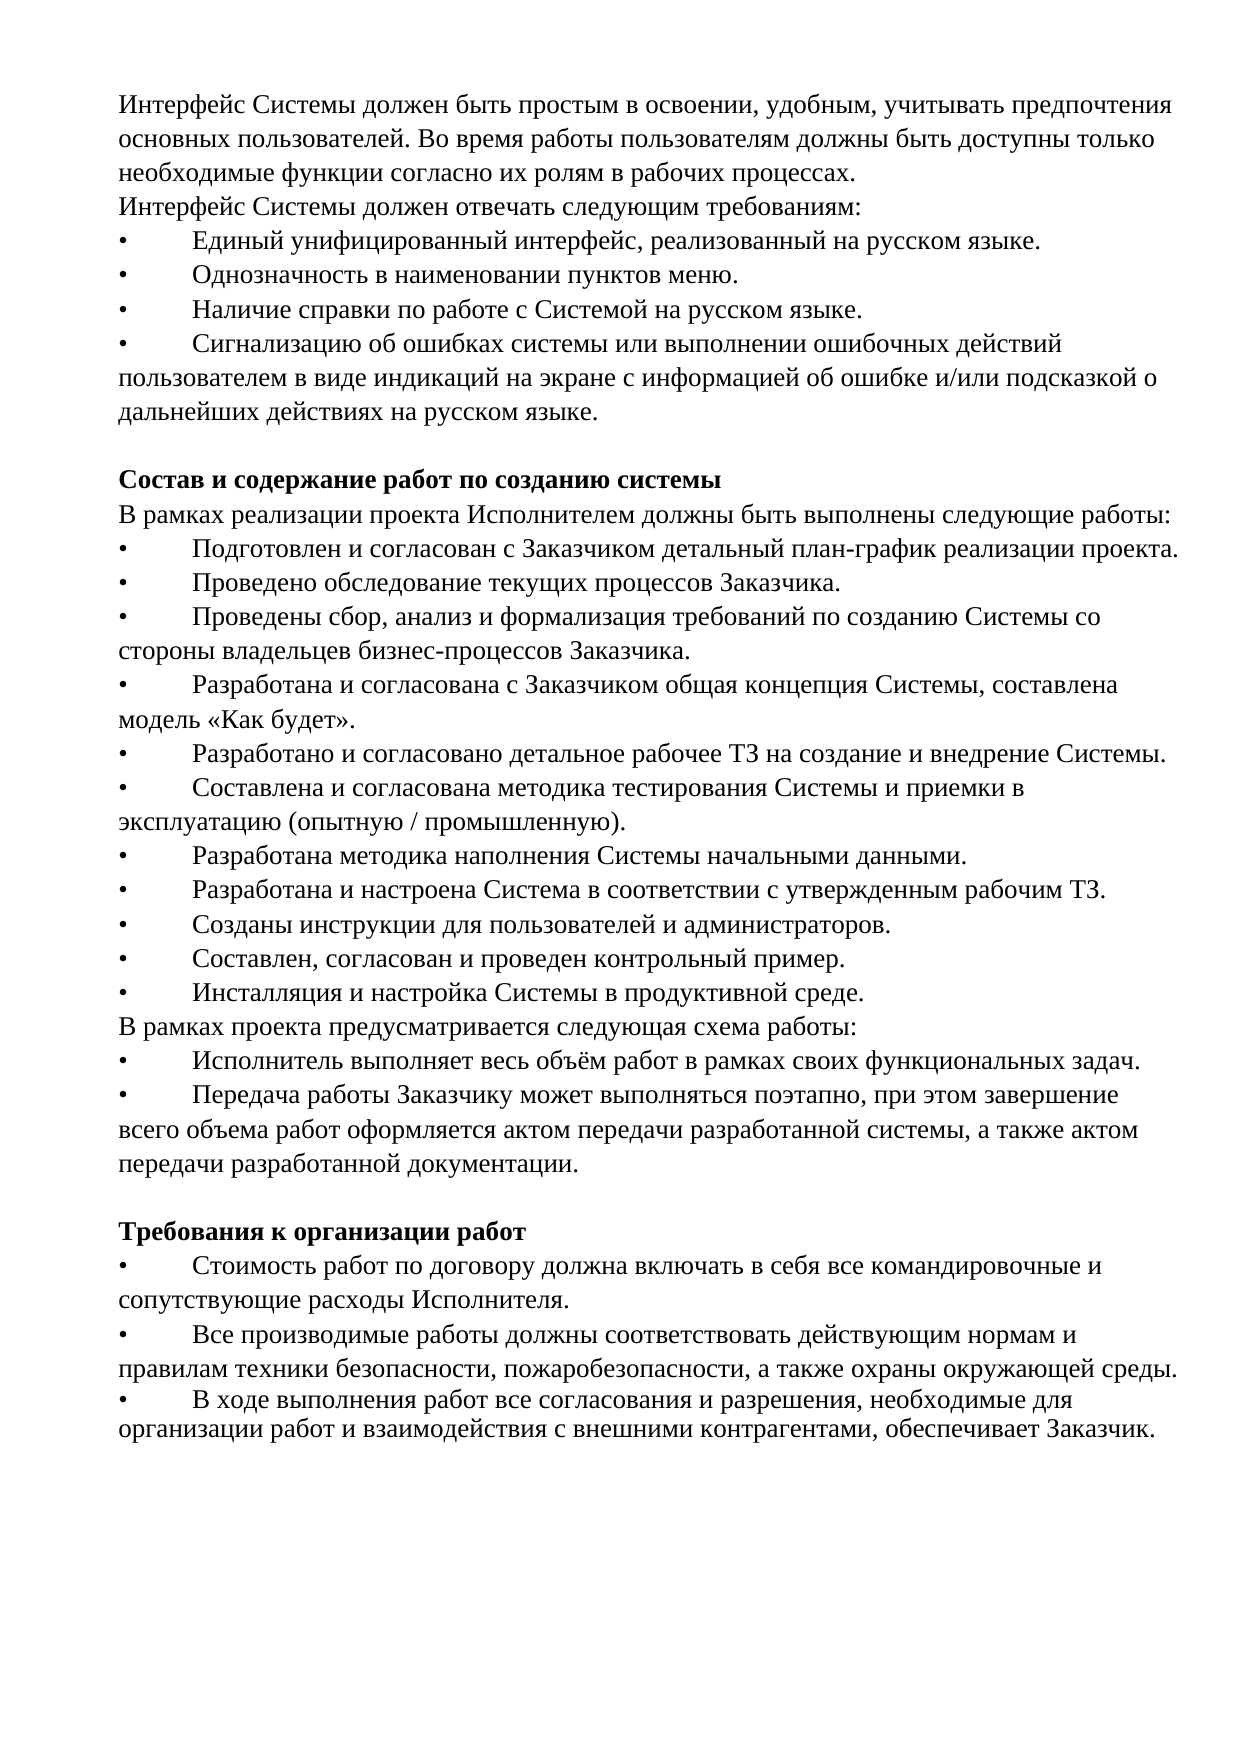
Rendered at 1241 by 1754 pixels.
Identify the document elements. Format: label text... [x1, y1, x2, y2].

text • Исполнитель выполняет весь объём работ в рамках своих функциональных задач. [118, 1044, 1181, 1076]
text • Составлен, согласован и проведен контрольный пример. [118, 942, 1181, 973]
text • Передача работы Заказчику может выполняться поэтапно, при этом завершение всего объема работ оформляется актом передачи разработанной системы, а также актом передачи разработанной документации. [118, 1079, 1181, 1178]
text Требования к организации работ [118, 1215, 1181, 1246]
text Состав и содержание работ по созданию системы [118, 464, 1181, 495]
text • Проведено обследование текущих процессов Заказчика. [118, 566, 1181, 597]
text • Однозначность в наименовании пунктов меню. [118, 259, 1181, 290]
text Интерфейс Системы должен отвечать следующим требованиям: [118, 190, 1181, 221]
text • Составлена и согласована методика тестирования Системы и приемки в эксплуатацию (опытную / промышленную). [118, 771, 1181, 836]
text • Разработана и настроена Система в соответствии с утвержденным рабочим ТЗ. [118, 874, 1181, 905]
text • В ходе выполнения работ все согласования и разрешения, необходимые для организации работ и взаимодействия с внешними контрагентами, обеспечивает Заказчик. [118, 1386, 1181, 1443]
text • Разработана методика наполнения Системы начальными данными. [118, 839, 1181, 871]
text • Наличие справки по работе с Системой на русском языке. [118, 293, 1181, 324]
text • Стоимость работ по договору должна включать в себя все командировочные и сопутствующие расходы Исполнителя. [118, 1249, 1181, 1315]
text • Все производимые работы должны соответствовать действующим нормам и правилам техники безопасности, пожаробезопасности, а также охраны окружающей среды. [118, 1318, 1181, 1383]
text Интерфейс Системы должен быть простым в освоении, удобным, учитывать предпочтения основных пользователей. Во время работы пользователям должны быть доступны только необходимые функции согласно их ролям в рабочих процессах. [118, 88, 1181, 187]
text • Подготовлен и согласован с Заказчиком детальный план-график реализации проекта. [118, 532, 1181, 563]
text • Инсталляция и настройка Системы в продуктивной среде. [118, 976, 1181, 1007]
text • Разработана и согласована с Заказчиком общая концепция Системы, составлена модель «Как будет». [118, 669, 1181, 734]
text • Сигнализацию об ошибках системы или выполнении ошибочных действий пользователем в виде индикаций на экране с информацией об ошибке и/или подсказкой о дальнейших действиях на русском языке. [118, 327, 1181, 426]
text • Единый унифицированный интерфейс, реализованный на русском языке. [118, 224, 1181, 256]
text В рамках реализации проекта Исполнителем должны быть выполнены следующие работы: [118, 498, 1181, 529]
text • Разработано и согласовано детальное рабочее ТЗ на создание и внедрение Системы. [118, 737, 1181, 768]
text • Проведены сбор, анализ и формализация требований по созданию Системы со стороны владельцев бизнес-процессов Заказчика. [118, 600, 1181, 666]
text • Созданы инструкции для пользователей и администраторов. [118, 908, 1181, 939]
text В рамках проекта предусматривается следующая схема работы: [118, 1010, 1181, 1041]
